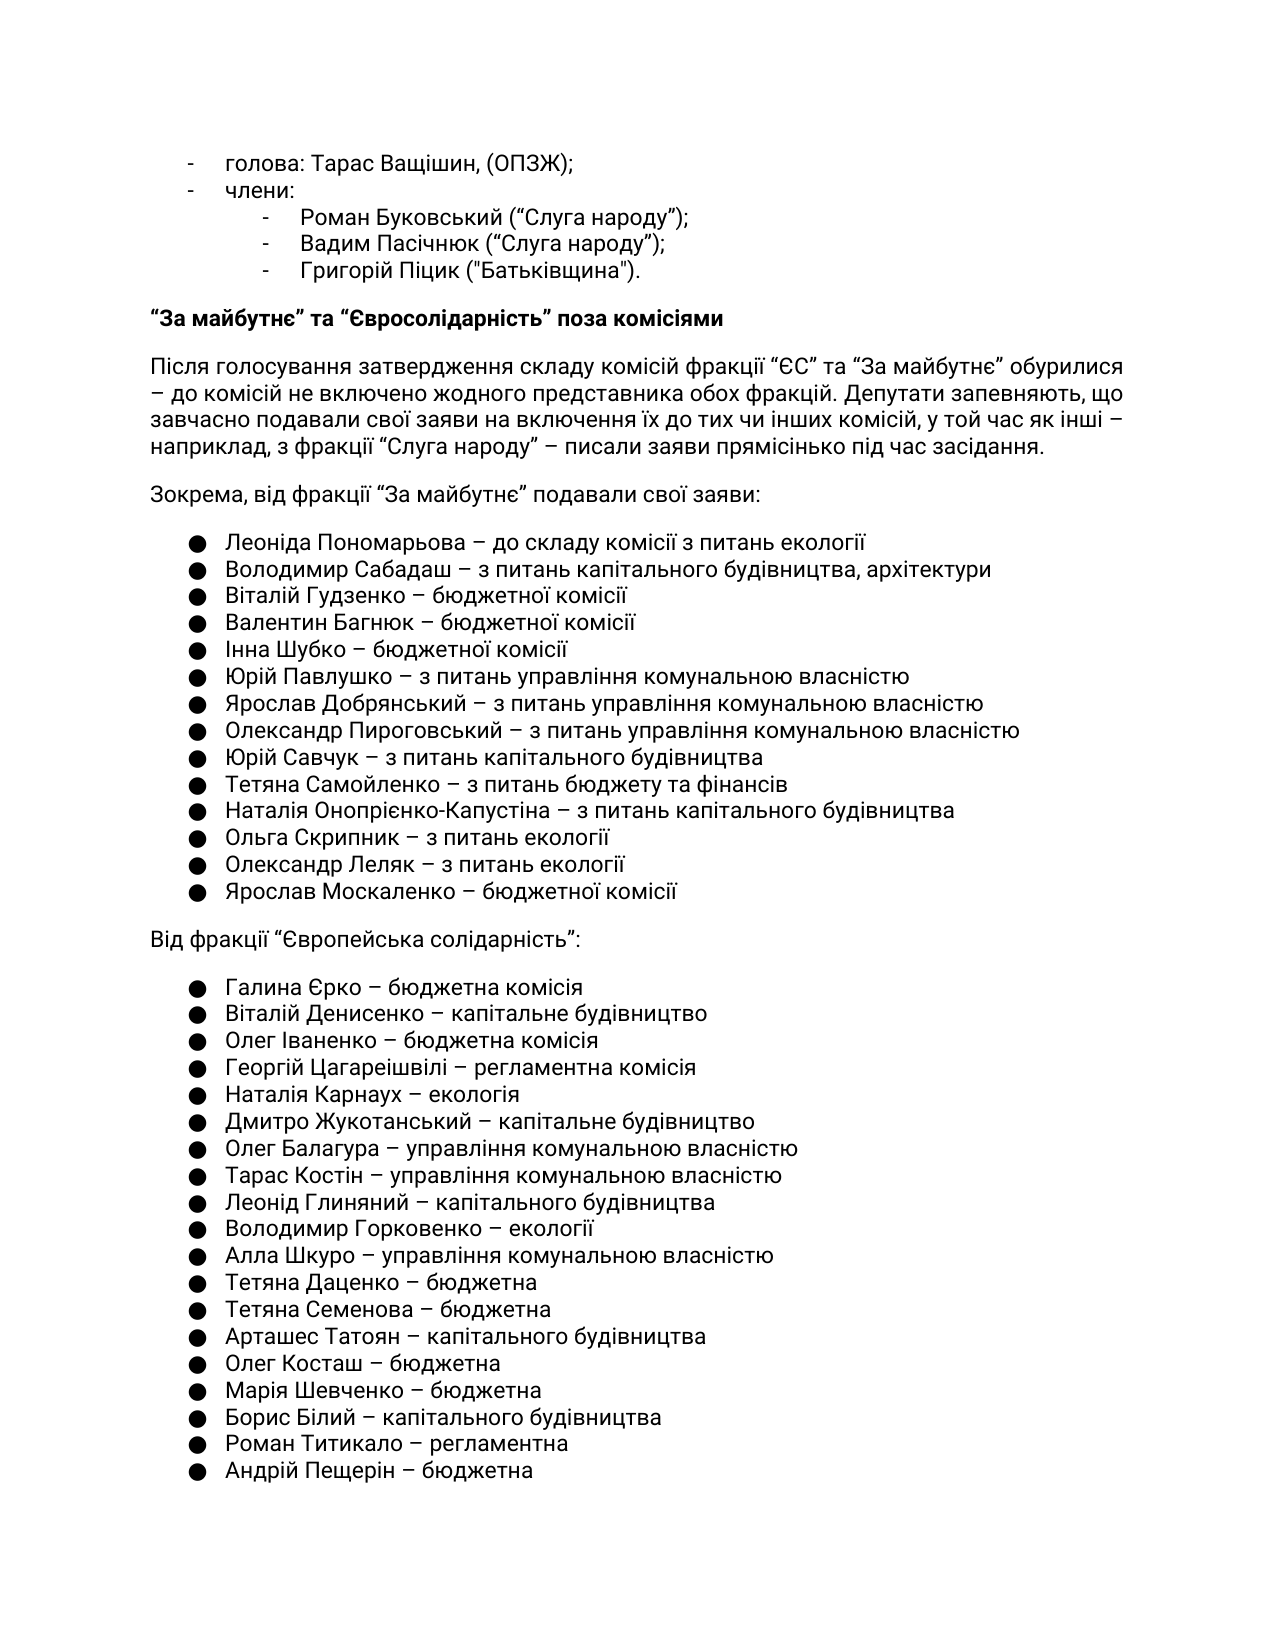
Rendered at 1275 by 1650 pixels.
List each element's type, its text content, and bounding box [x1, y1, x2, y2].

list Наталія Онопрієнко-Капустіна – з питань капітального будівництва [187, 798, 1125, 824]
list Дмитро Жукотанський – капітальне будівництво [187, 1108, 1125, 1135]
list Тетяна Самойленко – з питань бюджету та фінансів [187, 771, 1125, 798]
list Вадим Пасічнюк (“Слуга народу”); [262, 231, 1125, 257]
list Юрій Савчук – з питань капітального будівництва [187, 744, 1125, 771]
text Зокрема, від фракції “За майбутнє” подавали свої заяви: [150, 481, 1125, 508]
list Марія Шевченко – бюджетна [187, 1377, 1125, 1404]
text Від фракції “Європейська солідарність”: [150, 926, 1125, 953]
list Леонід Глиняний – капітального будівництва [187, 1189, 1125, 1216]
list Леоніда Пономарьова – до складу комісії з питань екології [187, 529, 1125, 556]
text Після голосування затвердження складу комісій фракції “ЄС” та “За майбутнє” обурилися – до комісій не включено жодного представника обох фракцій. Депутати запевняють, що завчасно подавали свої заяви на включення їх до тих чи інших комісій, у той час як інші – наприклад, з фракції “Слуга народу” – писали заяви прямісінько під час засідання. [150, 353, 1125, 460]
list Ярослав Добрянський – з питань управління комунальною власністю [187, 690, 1125, 717]
list Валентин Багнюк – бюджетної комісії [187, 609, 1125, 636]
list Юрій Павлушко – з питань управління комунальною власністю [187, 663, 1125, 690]
list Григорій Піцик ("Батьківщина"). [262, 257, 1125, 284]
list Віталій Денисенко – капітальне будівництво [187, 1001, 1125, 1027]
list Ольга Скрипник – з питань екології [187, 824, 1125, 851]
list Ярослав Москаленко – бюджетної комісії [187, 878, 1125, 905]
list Олег Косташ – бюджетна [187, 1350, 1125, 1377]
list Андрій Пещерін – бюджетна [187, 1457, 1125, 1484]
list Арташес Татоян – капітального будівництва [187, 1323, 1125, 1350]
list Георгій Цагареішвілі – регламентна комісія [187, 1054, 1125, 1081]
list Інна Шубко – бюджетної комісії [187, 636, 1125, 663]
list члени: [187, 177, 1125, 204]
list Алла Шкуро – управління комунальною власністю [187, 1242, 1125, 1269]
list Галина Єрко – бюджетна комісія [187, 974, 1125, 1001]
list голова: Тарас Ващішин, (ОПЗЖ); [187, 150, 1125, 177]
text “За майбутнє” та “Євросолідарність” поза комісіями [150, 305, 1125, 332]
list Роман Буковський (“Слуга народу”); [262, 204, 1125, 231]
list Олександр Пироговський – з питань управління комунальною власністю [187, 717, 1125, 744]
list Тетяна Семенова – бюджетна [187, 1296, 1125, 1323]
list Роман Титикало – регламентна [187, 1431, 1125, 1457]
list Володимир Сабадаш – з питань капітального будівництва, архітектури [187, 556, 1125, 583]
list Тетяна Даценко – бюджетна [187, 1269, 1125, 1296]
list Олег Балагура – управління комунальною власністю [187, 1135, 1125, 1162]
list Тарас Костін – управління комунальною власністю [187, 1162, 1125, 1189]
list Віталій Гудзенко – бюджетної комісії [187, 583, 1125, 609]
list Володимир Горковенко – екології [187, 1216, 1125, 1242]
list Борис Білий – капітального будівництва [187, 1404, 1125, 1431]
list Олег Іваненко – бюджетна комісія [187, 1027, 1125, 1054]
list Олександр Леляк – з питань екології [187, 851, 1125, 878]
list Наталія Карнаух – екологія [187, 1081, 1125, 1108]
